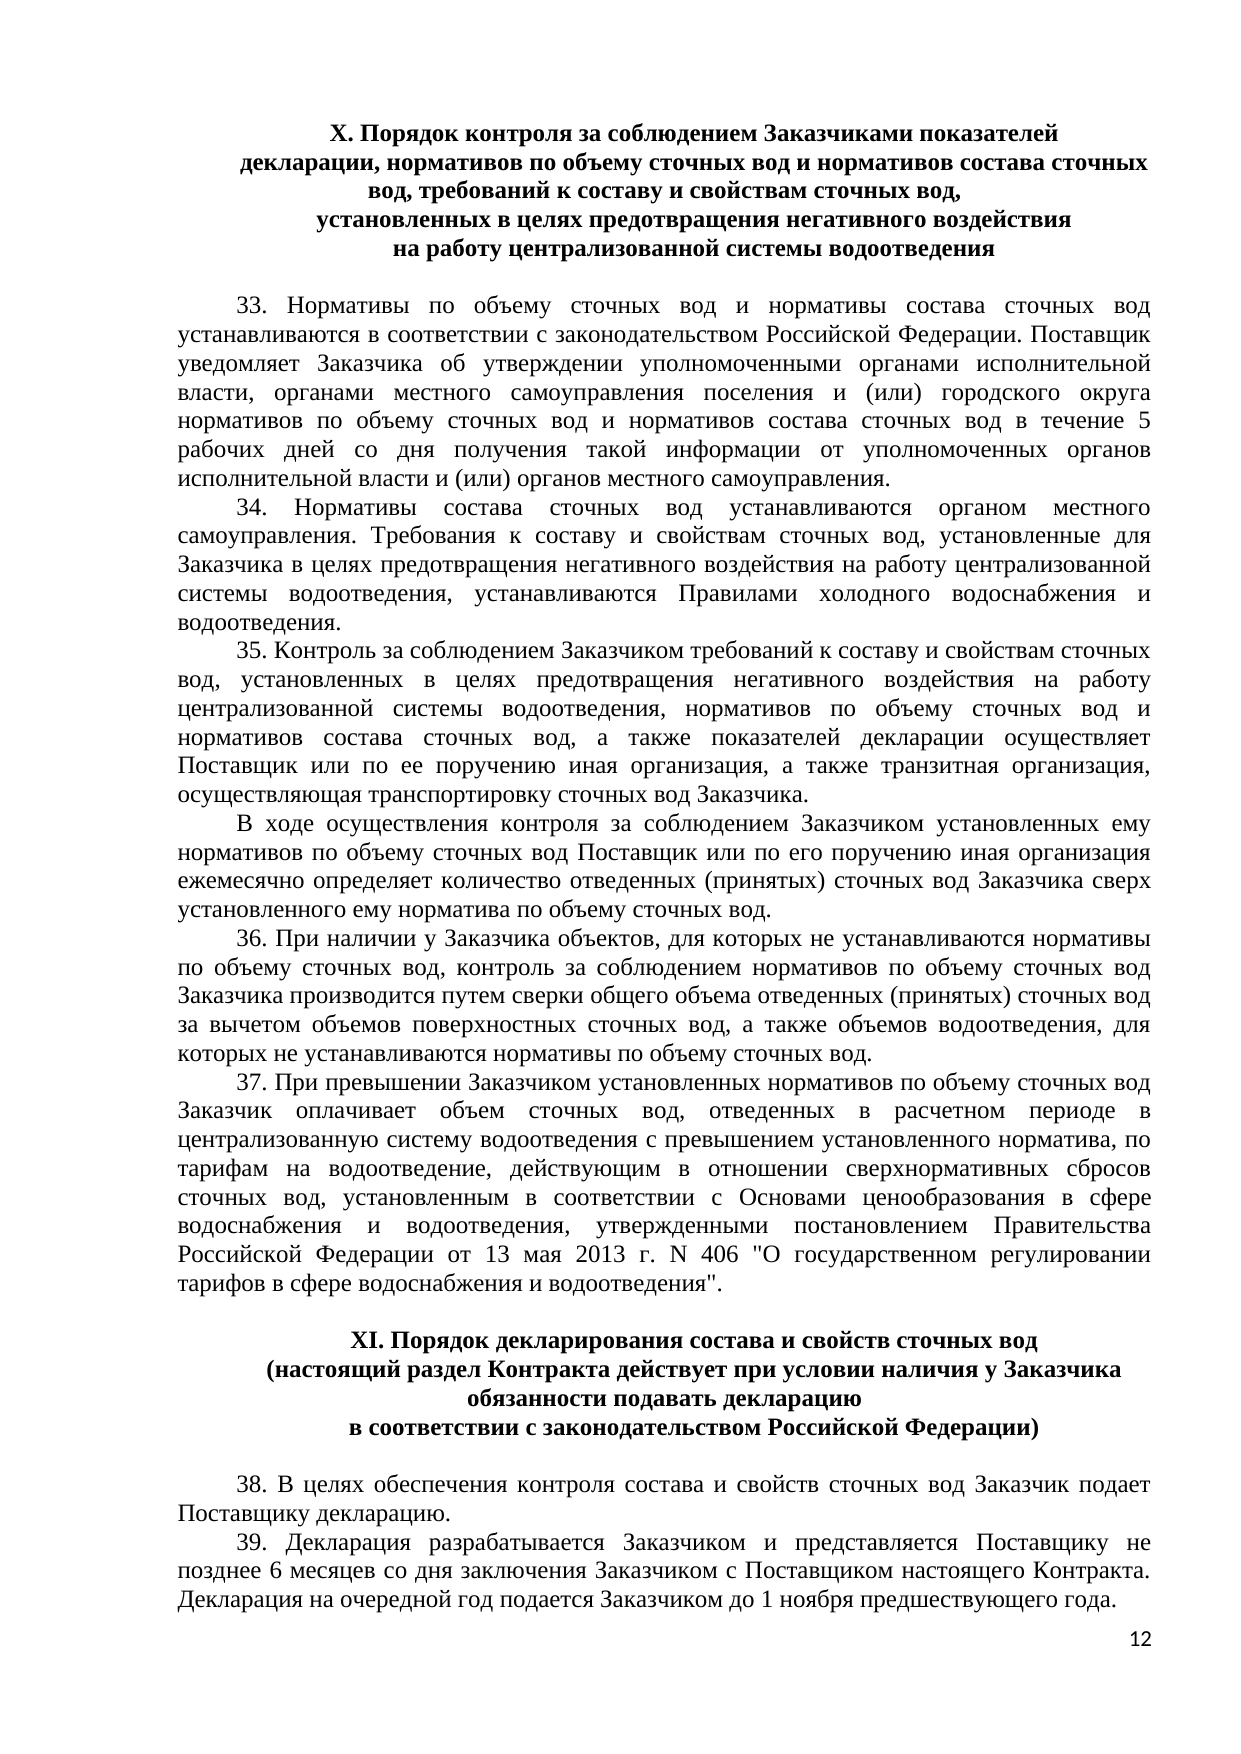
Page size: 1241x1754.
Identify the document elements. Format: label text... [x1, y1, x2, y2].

text (настоящий раздел Контракта действует при условии наличия у Заказчика обязанности подавать декларацию [177, 1354, 1152, 1412]
text 35. Контроль за соблюдением Заказчиком требований к составу и свойствам сточных вод, установленных в целях предотвращения негативного воздействия на работу централизованной системы водоотведения, нормативов по объему сточных вод и нормативов состава сточных вод, а также показателей декларации осуществляет Поставщик или по ее поручению иная организация, а также транзитная организация, осуществляющая транспортировку сточных вод Заказчика. [177, 636, 1152, 808]
text 37. При превышении Заказчиком установленных нормативов по объему сточных вод Заказчик оплачивает объем сточных вод, отведенных в расчетном периоде в централизованную систему водоотведения с превышением установленного норматива, по тарифам на водоотведение, действующим в отношении сверхнормативных сбросов сточных вод, установленным в соответствии с Основами ценообразования в сфере водоснабжения и водоотведения, утвержденными постановлением Правительства Российской Федерации от 13 мая 2013 г. N 406 "О государственном регулировании тарифов в сфере водоснабжения и водоотведения". [177, 1067, 1152, 1297]
text в соответствии с законодательством Российской Федерации) [177, 1412, 1152, 1441]
text 33. Нормативы по объему сточных вод и нормативы состава сточных вод устанавливаются в соответствии с законодательством Российской Федерации. Поставщик уведомляет Заказчика об утверждении уполномоченными органами исполнительной власти, органами местного самоуправления поселения и (или) городского округа нормативов по объему сточных вод и нормативов состава сточных вод в течение 5 рабочих дней со дня получения такой информации от уполномоченных органов исполнительной власти и (или) органов местного самоуправления. [177, 291, 1152, 492]
text установленных в целях предотвращения негативного воздействия [177, 204, 1152, 233]
text В ходе осуществления контроля за соблюдением Заказчиком установленных ему нормативов по объему сточных вод Поставщик или по его поручению иная организация ежемесячно определяет количество отведенных (принятых) сточных вод Заказчика сверх установленного ему норматива по объему сточных вод. [177, 808, 1152, 923]
text декларации, нормативов по объему сточных вод и нормативов состава сточных вод, требований к составу и свойствам сточных вод, [177, 147, 1152, 204]
text 39. Декларация разрабатывается Заказчиком и представляется Поставщику не позднее 6 месяцев со дня заключения Заказчиком с Поставщиком настоящего Контракта. Декларация на очередной год подается Заказчиком до 1 ноября предшествующего года. [177, 1527, 1152, 1613]
text 36. При наличии у Заказчика объектов, для которых не устанавливаются нормативы по объему сточных вод, контроль за соблюдением нормативов по объему сточных вод Заказчика производится путем сверки общего объема отведенных (принятых) сточных вод за вычетом объемов поверхностных сточных вод, а также объемов водоотведения, для которых не устанавливаются нормативы по объему сточных вод. [177, 923, 1152, 1067]
text XI. Порядок декларирования состава и свойств сточных вод [177, 1326, 1152, 1354]
text 38. В целях обеспечения контроля состава и свойств сточных вод Заказчик подает Поставщику декларацию. [177, 1469, 1152, 1527]
text 34. Нормативы состава сточных вод устанавливаются органом местного самоуправления. Требования к составу и свойствам сточных вод, установленные для Заказчика в целях предотвращения негативного воздействия на работу централизованной системы водоотведения, устанавливаются Правилами холодного водоснабжения и водоотведения. [177, 492, 1152, 636]
text X. Порядок контроля за соблюдением Заказчиками показателей [177, 118, 1152, 147]
text на работу централизованной системы водоотведения [177, 233, 1152, 262]
